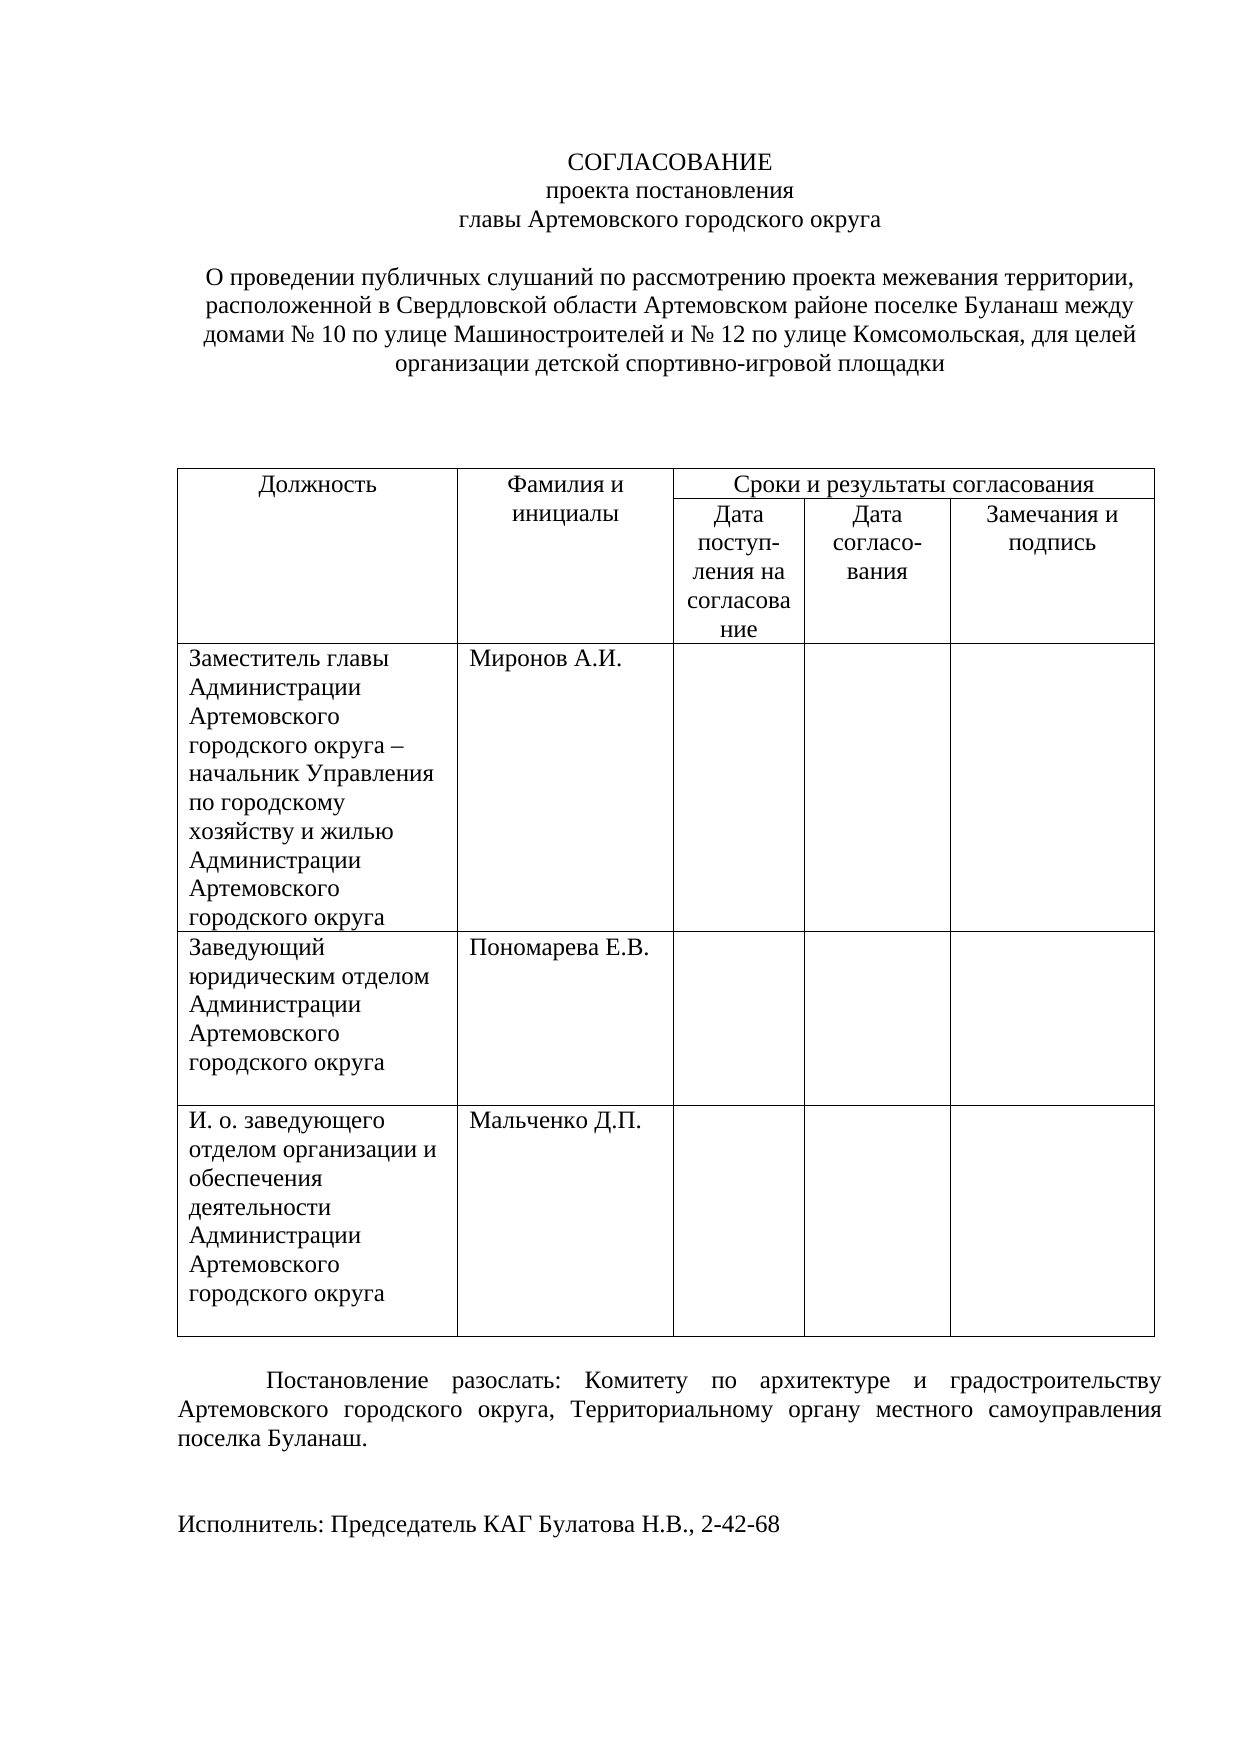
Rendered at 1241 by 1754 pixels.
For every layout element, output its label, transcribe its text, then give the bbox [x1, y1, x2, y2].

text Постановление разослать: Комитету по архитектуре и градостроительству Артемовского городского округа, Территориальному органу местного самоуправления поселка Буланаш. [177, 1365, 1162, 1452]
table_header Сроки и результаты согласования [674, 469, 1154, 498]
table_cell [674, 932, 804, 1104]
text Исполнитель: Председатель КАГ Булатова Н.В., 2-42-68 [177, 1509, 1162, 1538]
table_cell [951, 932, 1154, 1104]
table_cell [805, 1106, 950, 1336]
text главы Артемовского городского округа [177, 204, 1162, 233]
table_cell [951, 644, 1154, 931]
table_cell [674, 1106, 804, 1336]
table_cell Заведующий юридическим отделом Администрации Артемовского городского округа [178, 932, 457, 1104]
table_header Фамилия и инициалы [458, 469, 673, 642]
table_cell Замечания и подпись [951, 499, 1154, 642]
table_cell Дата поступ-ления на согласование [674, 499, 804, 642]
table_cell И. о. заведующего отделом организации и обеспечения деятельности Администрации Артемовского городского округа [178, 1106, 457, 1336]
table_cell [951, 1106, 1154, 1336]
subtitle О проведении публичных слушаний по рассмотрению проекта межевания территории, расположенной в Свердловской области Артемовском районе поселке Буланаш между домами № 10 по улице Машиностроителей и № 12 по улице Комсомольская, для целей организации детской спортивно-игровой площадки [177, 262, 1162, 377]
table_cell [805, 932, 950, 1104]
table_cell Дата согласо-вания [805, 499, 950, 642]
table_cell [674, 644, 804, 931]
table_cell Пономарева Е.В. [458, 932, 673, 1104]
table_cell Заместитель главы Администрации Артемовского городского округа – начальник Управления по городскому хозяйству и жилью Администрации Артемовского городского округа [178, 644, 457, 931]
table_cell [805, 644, 950, 931]
table_header Должность [178, 469, 457, 642]
text проекта постановления [177, 176, 1162, 204]
text СОГЛАСОВАНИЕ [177, 147, 1162, 176]
table_cell Мальченко Д.П. [458, 1106, 673, 1336]
table_cell Миронов А.И. [458, 644, 673, 931]
